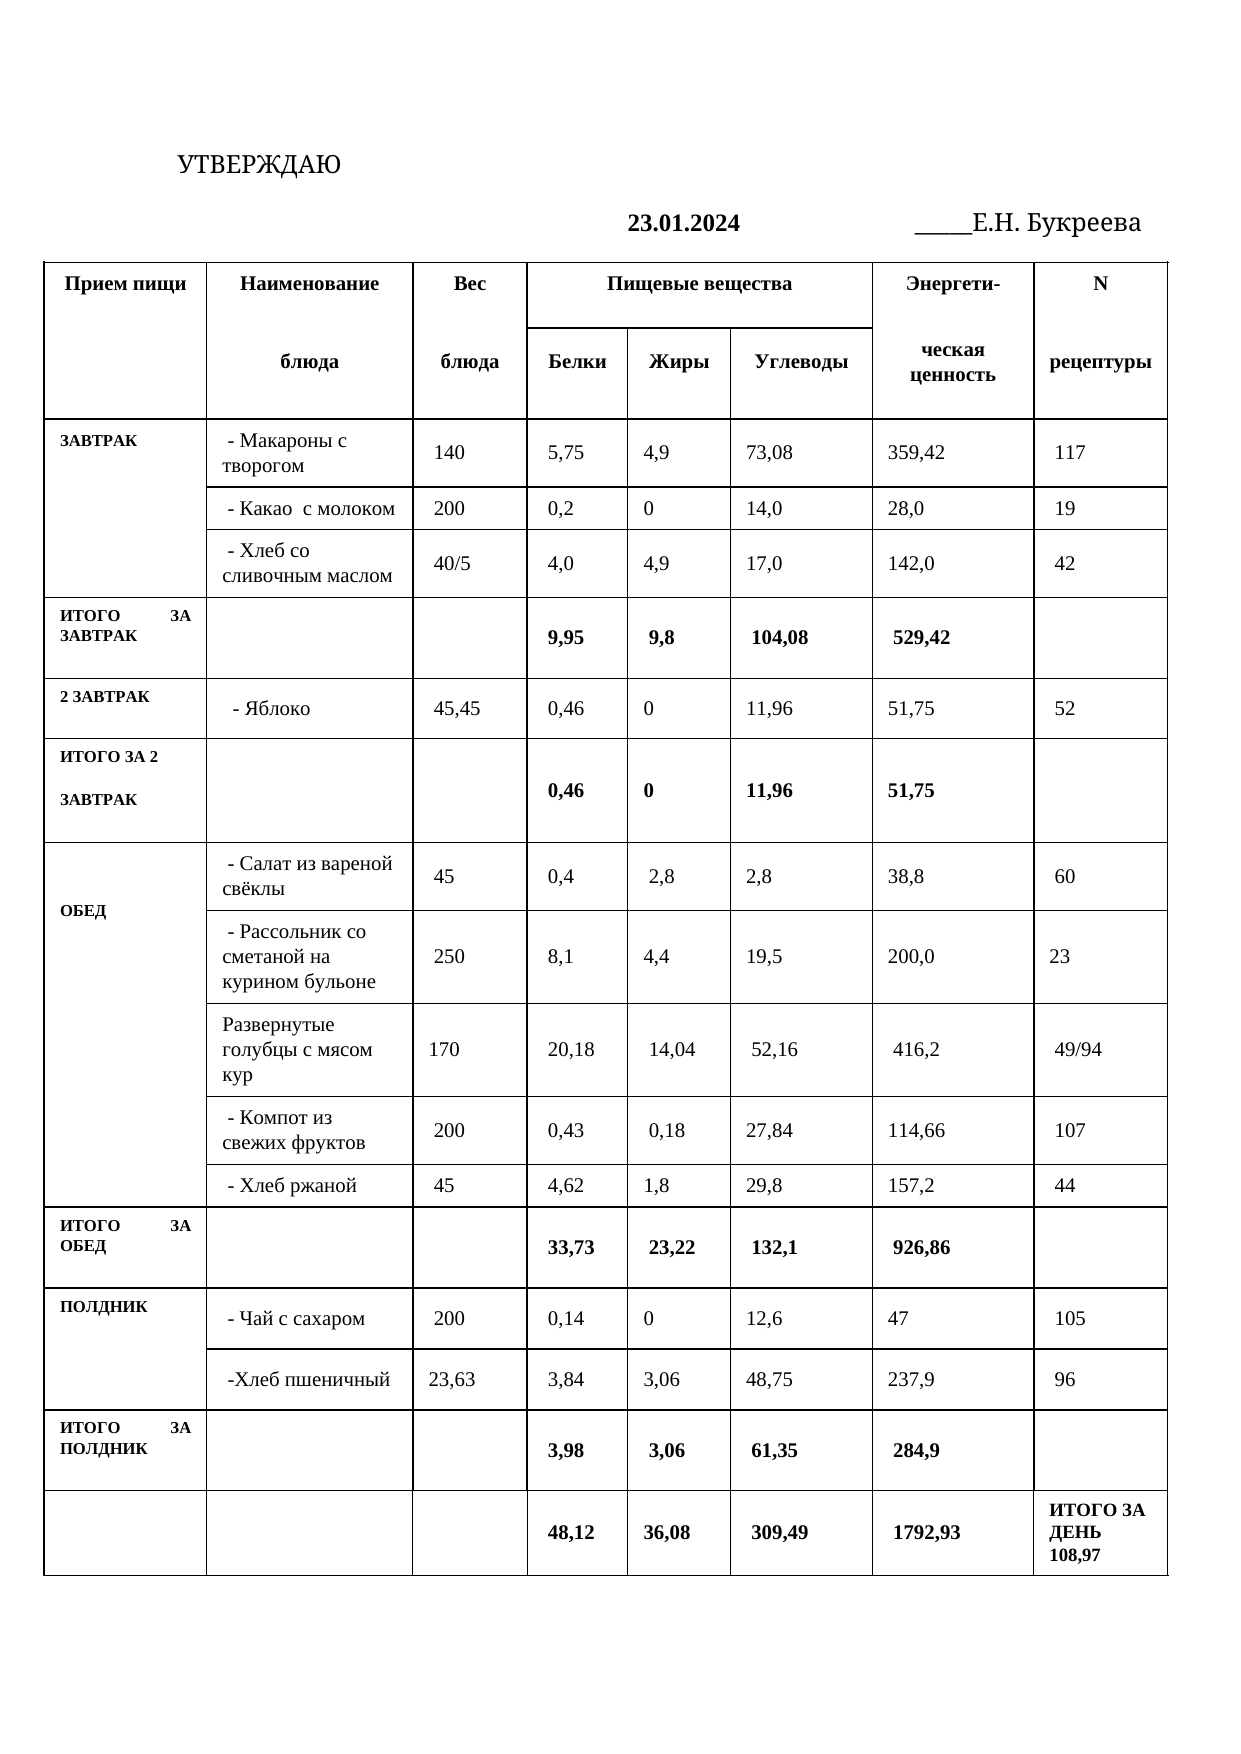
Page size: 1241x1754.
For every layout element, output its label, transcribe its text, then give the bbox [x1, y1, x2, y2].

table_cell 140 [414, 420, 526, 486]
table_cell 49/94 [1035, 1004, 1167, 1096]
table_cell 45,45 [414, 679, 526, 738]
table_cell блюда [207, 327, 412, 418]
table_cell - Чай с сахаром [207, 1289, 412, 1348]
table_cell 0,2 [528, 488, 627, 529]
table_cell 44 [1035, 1165, 1167, 1206]
table_cell 3,84 [528, 1350, 627, 1409]
table_cell [414, 1208, 526, 1287]
text 23.01.2024 _____Е.Н. Букреева [177, 204, 1152, 238]
table_cell Развернутые голубцы с мясом кур [207, 1004, 412, 1096]
table_cell 0,18 [628, 1097, 730, 1163]
table_cell 105 [1035, 1289, 1167, 1348]
table_cell 170 [414, 1004, 526, 1096]
table_cell ческая ценность [873, 327, 1033, 418]
table_cell 2 ЗАВТРАК [45, 679, 206, 738]
table_header Энергети- [873, 263, 1033, 327]
table_cell [413, 1491, 527, 1575]
table_cell 200,0 [873, 911, 1033, 1003]
table_cell 529,42 [873, 598, 1033, 678]
table_cell 107 [1035, 1097, 1167, 1163]
table_cell ИТОГО ЗА ПОЛДНИК [45, 1411, 206, 1490]
table_cell 8,1 [528, 911, 627, 1003]
table_cell ИТОГО ЗА ДЕНЬ 108,97 [1034, 1491, 1167, 1575]
table_cell ПОЛДНИК [45, 1289, 206, 1348]
table_cell 5,75 [528, 420, 627, 486]
table_cell 14,0 [731, 488, 872, 529]
table_cell 38,8 [873, 843, 1033, 909]
table_cell 11,96 [731, 739, 872, 842]
table_cell ОБЕД [45, 843, 206, 1003]
table_cell 48,75 [731, 1350, 872, 1409]
table_cell 0 [628, 739, 730, 842]
table_cell 117 [1035, 420, 1167, 486]
table_cell - Салат из вареной свёклы [207, 843, 412, 909]
table_cell 4,62 [528, 1165, 627, 1206]
table_cell [45, 327, 206, 418]
table_cell 132,1 [731, 1208, 872, 1287]
table_cell - Хлеб ржаной [207, 1165, 412, 1206]
table_cell 40/5 [414, 530, 526, 597]
table_cell 0 [628, 488, 730, 529]
table_cell 12,6 [731, 1289, 872, 1348]
table_cell [207, 1208, 412, 1287]
table_cell 104,08 [731, 598, 872, 678]
table_cell 250 [414, 911, 526, 1003]
table_cell 48,12 [528, 1491, 627, 1575]
table_cell 23,63 [414, 1350, 526, 1409]
table_cell Жиры [628, 329, 730, 418]
table_cell 14,04 [628, 1004, 730, 1096]
table_cell [1035, 1411, 1167, 1490]
table_cell 0,46 [528, 739, 627, 842]
table_header Вес [414, 263, 526, 327]
table_cell 3,98 [528, 1411, 627, 1490]
table_cell 0,46 [528, 679, 627, 738]
table_header N [1035, 263, 1167, 327]
table_cell - Компот из свежих фруктов [207, 1097, 412, 1163]
table_cell 2,8 [731, 843, 872, 909]
table_cell - Яблоко [207, 679, 412, 738]
table_cell 200 [414, 1097, 526, 1163]
table_cell 3,06 [628, 1350, 730, 1409]
table_cell 45 [414, 843, 526, 909]
table_cell 157,2 [873, 1165, 1033, 1206]
table_cell 4,4 [628, 911, 730, 1003]
table_cell 4,0 [528, 530, 627, 597]
table_cell [1035, 739, 1167, 842]
table_cell [207, 1491, 412, 1575]
table_cell 4,9 [628, 420, 730, 486]
table_cell 42 [1035, 530, 1167, 597]
table_cell [45, 1348, 206, 1409]
table_cell - Макароны с творогом [207, 420, 412, 486]
table_cell Углеводы [731, 329, 872, 418]
table_cell 17,0 [731, 530, 872, 597]
table_cell [414, 598, 526, 678]
table_cell 416,2 [873, 1004, 1033, 1096]
table_cell - Хлеб со сливочным маслом [207, 530, 412, 597]
table_cell ЗАВТРАК [45, 420, 206, 486]
table_cell 52,16 [731, 1004, 872, 1096]
table_cell 0 [628, 1289, 730, 1348]
table_cell 47 [873, 1289, 1033, 1348]
table_cell [45, 1003, 206, 1206]
table_cell 45 [414, 1165, 526, 1206]
table_cell 51,75 [873, 739, 1033, 842]
table_cell [207, 1411, 412, 1490]
table_cell [414, 1411, 526, 1490]
table_cell [1035, 1208, 1167, 1287]
table_cell 114,66 [873, 1097, 1033, 1163]
table_cell [414, 739, 526, 842]
table_cell ИТОГО ЗА ЗАВТРАК [45, 598, 206, 678]
table_cell 51,75 [873, 679, 1033, 738]
table_cell рецептуры [1035, 327, 1167, 418]
table_cell 359,42 [873, 420, 1033, 486]
table_cell 1,8 [628, 1165, 730, 1206]
table_cell 11,96 [731, 679, 872, 738]
table_header Пищевые вещества [528, 263, 872, 327]
table_cell 73,08 [731, 420, 872, 486]
table_cell 926,86 [873, 1208, 1033, 1287]
table_cell 200 [414, 488, 526, 529]
table_cell 200 [414, 1289, 526, 1348]
table_cell - Рассольник со сметаной на курином бульоне [207, 911, 412, 1003]
table_cell [207, 739, 412, 842]
table_cell 20,18 [528, 1004, 627, 1096]
table_cell 0,43 [528, 1097, 627, 1163]
table_cell 27,84 [731, 1097, 872, 1163]
table_cell 9,8 [628, 598, 730, 678]
table_cell [207, 598, 412, 678]
table_cell 3,06 [628, 1411, 730, 1490]
table_cell блюда [414, 327, 526, 418]
table_cell 284,9 [873, 1411, 1033, 1490]
table_cell [45, 486, 206, 597]
table_cell 2,8 [628, 843, 730, 909]
table_cell 61,35 [731, 1411, 872, 1490]
table_cell -Хлеб пшеничный [207, 1350, 412, 1409]
table_cell 52 [1035, 679, 1167, 738]
table_cell 29,8 [731, 1165, 872, 1206]
table_cell ИТОГО ЗА ОБЕД [45, 1208, 206, 1287]
table_cell 28,0 [873, 488, 1033, 529]
table_cell 309,49 [731, 1491, 872, 1575]
table_cell 96 [1035, 1350, 1167, 1409]
text УТВЕРЖДАЮ [177, 118, 1152, 181]
table_cell ИТОГО ЗА 2 ЗАВТРАК [45, 739, 206, 842]
table_cell 23 [1035, 911, 1167, 1003]
table_cell 0 [628, 679, 730, 738]
table_cell 4,9 [628, 530, 730, 597]
table_cell 36,08 [628, 1491, 730, 1575]
table_cell 19 [1035, 488, 1167, 529]
table_cell 60 [1035, 843, 1167, 909]
table_cell 9,95 [528, 598, 627, 678]
table_cell 33,73 [528, 1208, 627, 1287]
table_cell Белки [528, 329, 627, 418]
table_cell 19,5 [731, 911, 872, 1003]
table_cell 1792,93 [873, 1491, 1033, 1575]
table_cell 0,4 [528, 843, 627, 909]
table_cell 142,0 [873, 530, 1033, 597]
table_cell 0,14 [528, 1289, 627, 1348]
table_cell - Какао с молоком [207, 488, 412, 529]
table_cell [1035, 598, 1167, 678]
table_header Наименование [207, 263, 412, 327]
table_cell 23,22 [628, 1208, 730, 1287]
table_header Прием пищи [45, 263, 206, 327]
table_cell 237,9 [873, 1350, 1033, 1409]
table_cell [45, 1491, 206, 1575]
